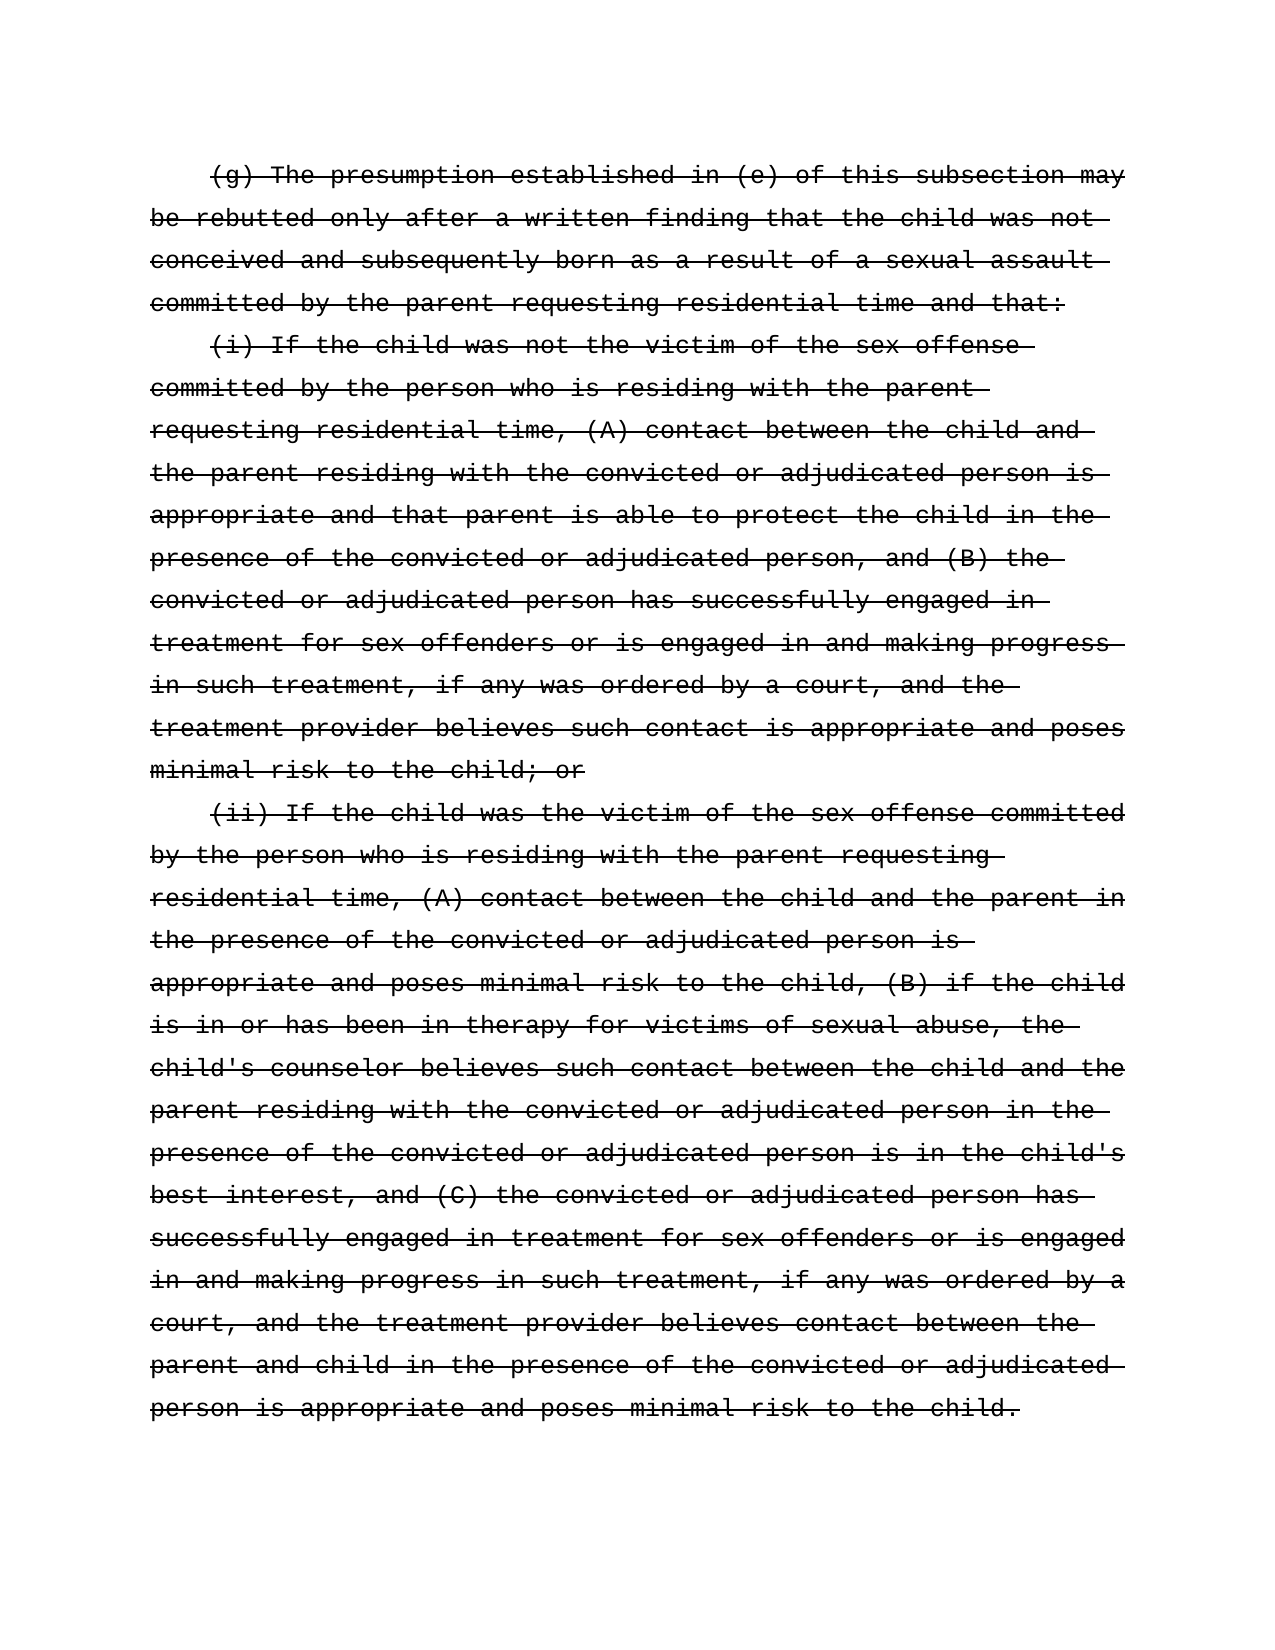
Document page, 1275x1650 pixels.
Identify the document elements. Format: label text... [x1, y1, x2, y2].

text (ii) If the child was the victim of the sex offense committed by the person who is residing with the parent requesting residential time, (A) contact between the child and the parent in the presence of the convicted or adjudicated person is appropriate and poses minimal risk to the child, (B) if the child is in or has been in therapy for victims of sexual abuse, the child's counselor believes such contact between the child and the parent residing with the convicted or adjudicated person in the presence of the convicted or adjudicated person is in the child's best interest, and (C) the convicted or adjudicated person has successfully engaged in treatment for sex offenders or is engaged in and making progress in such treatment, if any was ordered by a court, and the treatment provider believes contact between the parent and child in the presence of the convicted or adjudicated person is appropriate and poses minimal risk to the child. [150, 1071, 1125, 1154]
text (ii) If the child was the victim of the sex offense committed by the person who is residing with the parent requesting residential time, (A) contact between the child and the parent in the presence of the convicted or adjudicated person is appropriate and poses minimal risk to the child, (B) if the child is in or has been in therapy for victims of sexual abuse, the child's counselor believes such contact between the child and the parent residing with the convicted or adjudicated person in the presence of the convicted or adjudicated person is in the child's best interest, and (C) the convicted or adjudicated person has successfully engaged in treatment for sex offenders or is engaged in and making progress in such treatment, if any was ordered by a court, and the treatment provider believes contact between the parent and child in the presence of the convicted or adjudicated person is appropriate and poses minimal risk to the child. [150, 901, 1125, 984]
text (ii) If the child was the victim of the sex offense committed by the person who is residing with the parent requesting residential time, (A) contact between the child and the parent in the presence of the convicted or adjudicated person is appropriate and poses minimal risk to the child, (B) if the child is in or has been in therapy for victims of sexual abuse, the child's counselor believes such contact between the child and the parent residing with the convicted or adjudicated person in the presence of the convicted or adjudicated person is in the child's best interest, and (C) the convicted or adjudicated person has successfully engaged in treatment for sex offenders or is engaged in and making progress in such treatment, if any was ordered by a court, and the treatment provider believes contact between the parent and child in the presence of the convicted or adjudicated person is appropriate and poses minimal risk to the child. [150, 1156, 1125, 1239]
text (ii) If the child was the victim of the sex offense committed by the person who is residing with the parent requesting residential time, (A) contact between the child and the parent in the presence of the convicted or adjudicated person is appropriate and poses minimal risk to the child, (B) if the child is in or has been in therapy for victims of sexual abuse, the child's counselor believes such contact between the child and the parent residing with the convicted or adjudicated person in the presence of the convicted or adjudicated person is in the child's best interest, and (C) the convicted or adjudicated person has successfully engaged in treatment for sex offenders or is engaged in and making progress in such treatment, if any was ordered by a court, and the treatment provider believes contact between the parent and child in the presence of the convicted or adjudicated person is appropriate and poses minimal risk to the child. [150, 986, 1125, 1069]
text (i) If the child was not the victim of the sex offense committed by the person who is residing with the parent requesting residential time, (A) contact between the child and the parent residing with the convicted or adjudicated person is appropriate and that parent is able to protect the child in the presence of the convicted or adjudicated person, and (B) the convicted or adjudicated person has successfully engaged in treatment for sex offenders or is engaged in and making progress in such treatment, if any was ordered by a court, and the treatment provider believes such contact is appropriate and poses minimal risk to the child; or [150, 646, 1125, 729]
text (i) If the child was not the victim of the sex offense committed by the person who is residing with the parent requesting residential time, (A) contact between the child and the parent residing with the convicted or adjudicated person is appropriate and that parent is able to protect the child in the presence of the convicted or adjudicated person, and (B) the convicted or adjudicated person has successfully engaged in treatment for sex offenders or is engaged in and making progress in such treatment, if any was ordered by a court, and the treatment provider believes such contact is appropriate and poses minimal risk to the child; or [150, 320, 1125, 644]
text (ii) If the child was the victim of the sex offense committed by the person who is residing with the parent requesting residential time, (A) contact between the child and the parent in the presence of the convicted or adjudicated person is appropriate and poses minimal risk to the child, (B) if the child is in or has been in therapy for victims of sexual abuse, the child's counselor believes such contact between the child and the parent residing with the convicted or adjudicated person in the presence of the convicted or adjudicated person is in the child's best interest, and (C) the convicted or adjudicated person has successfully engaged in treatment for sex offenders or is engaged in and making progress in such treatment, if any was ordered by a court, and the treatment provider believes contact between the parent and child in the presence of the convicted or adjudicated person is appropriate and poses minimal risk to the child. [150, 1283, 1125, 1366]
text (i) If the child was not the victim of the sex offense committed by the person who is residing with the parent requesting residential time, (A) contact between the child and the parent residing with the convicted or adjudicated person is appropriate and that parent is able to protect the child in the presence of the convicted or adjudicated person, and (B) the convicted or adjudicated person has successfully engaged in treatment for sex offenders or is engaged in and making progress in such treatment, if any was ordered by a court, and the treatment provider believes such contact is appropriate and poses minimal risk to the child; or [150, 731, 1125, 787]
text (ii) If the child was the victim of the sex offense committed by the person who is residing with the parent requesting residential time, (A) contact between the child and the parent in the presence of the convicted or adjudicated person is appropriate and poses minimal risk to the child, (B) if the child is in or has been in therapy for victims of sexual abuse, the child's counselor believes such contact between the child and the parent residing with the convicted or adjudicated person in the presence of the convicted or adjudicated person is in the child's best interest, and (C) the convicted or adjudicated person has successfully engaged in treatment for sex offenders or is engaged in and making progress in such treatment, if any was ordered by a court, and the treatment provider believes contact between the parent and child in the presence of the convicted or adjudicated person is appropriate and poses minimal risk to the child. [150, 787, 1125, 899]
text (g) The presumption established in (e) of this subsection may be rebutted only after a written finding that the child was not conceived and subsequently born as a result of a sexual assault committed by the parent requesting residential time and that: [150, 150, 1125, 320]
